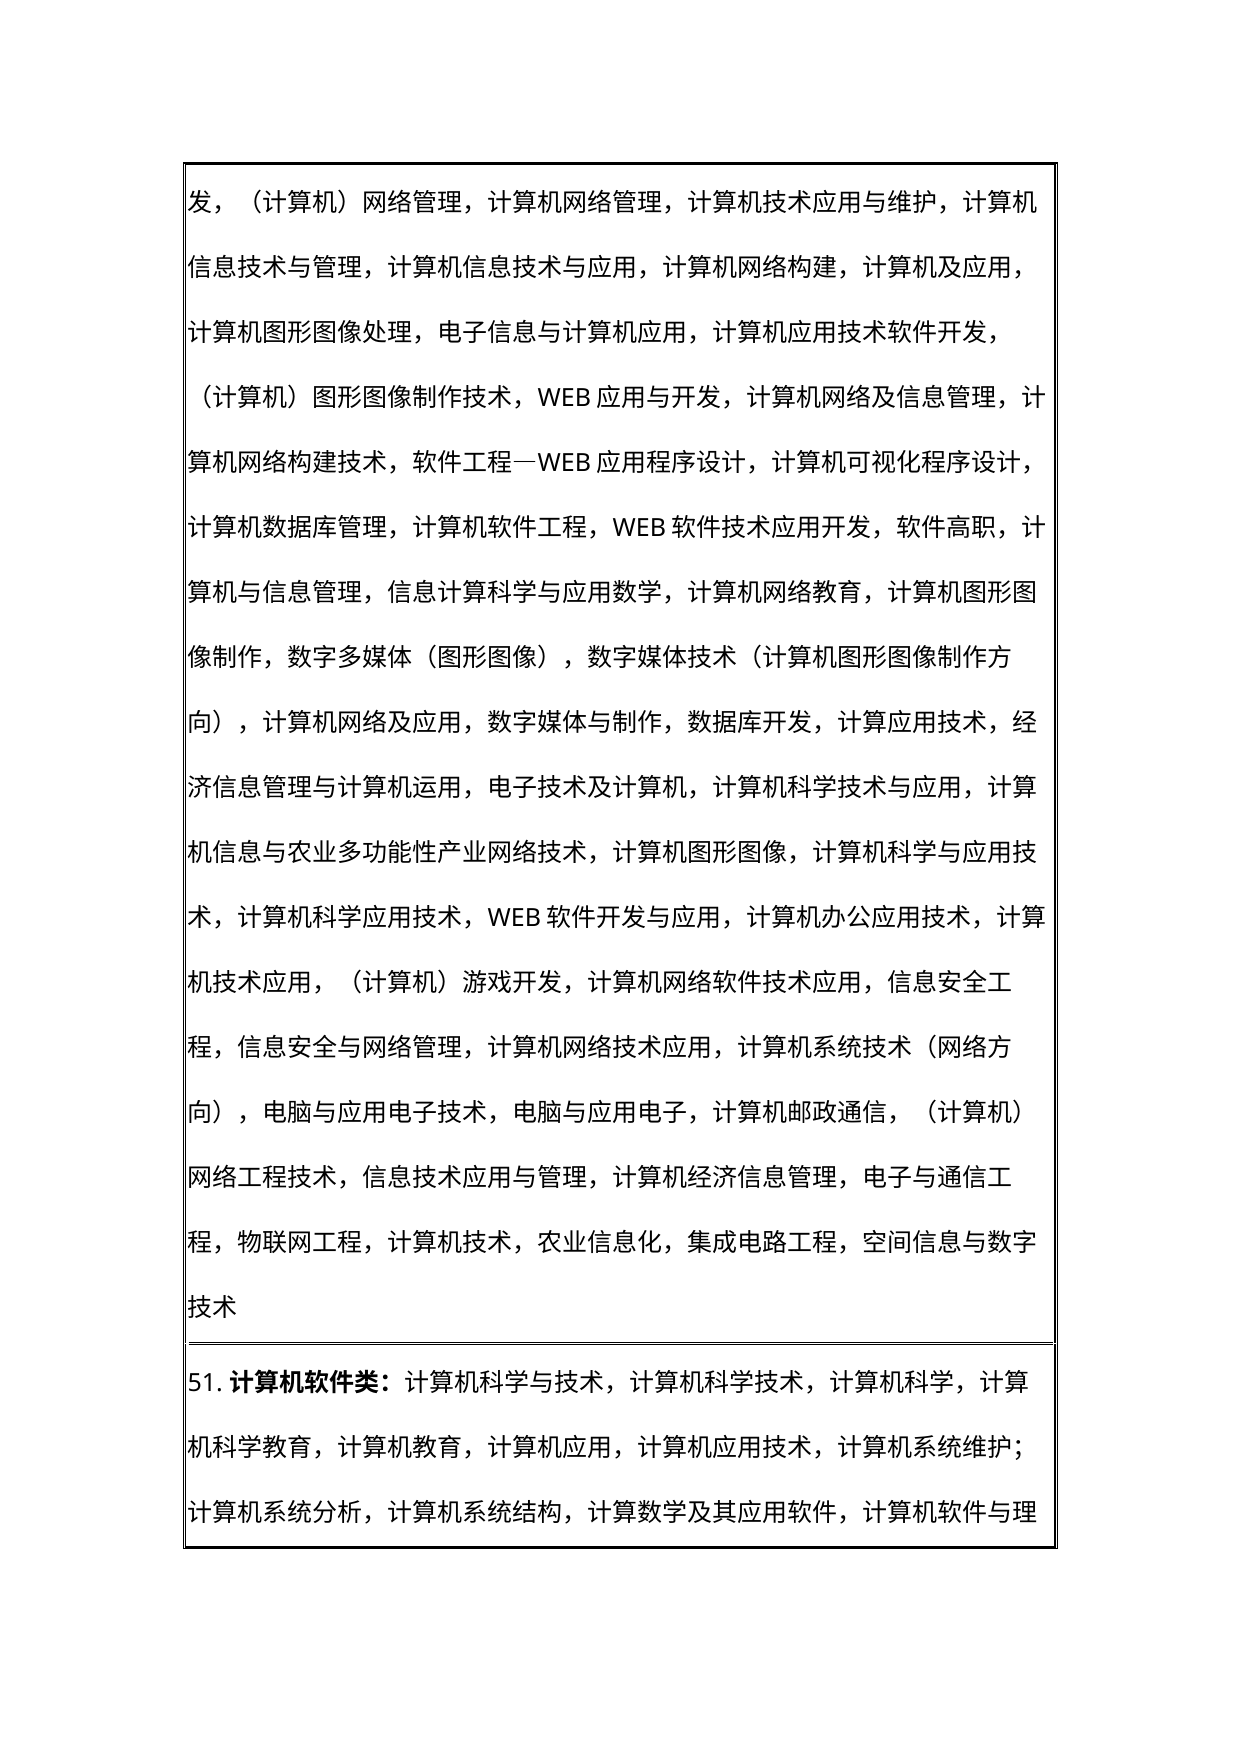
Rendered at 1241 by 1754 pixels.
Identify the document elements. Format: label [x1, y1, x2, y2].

table_cell [186, 165, 1054, 1341]
table_cell [186, 1341, 1055, 1546]
